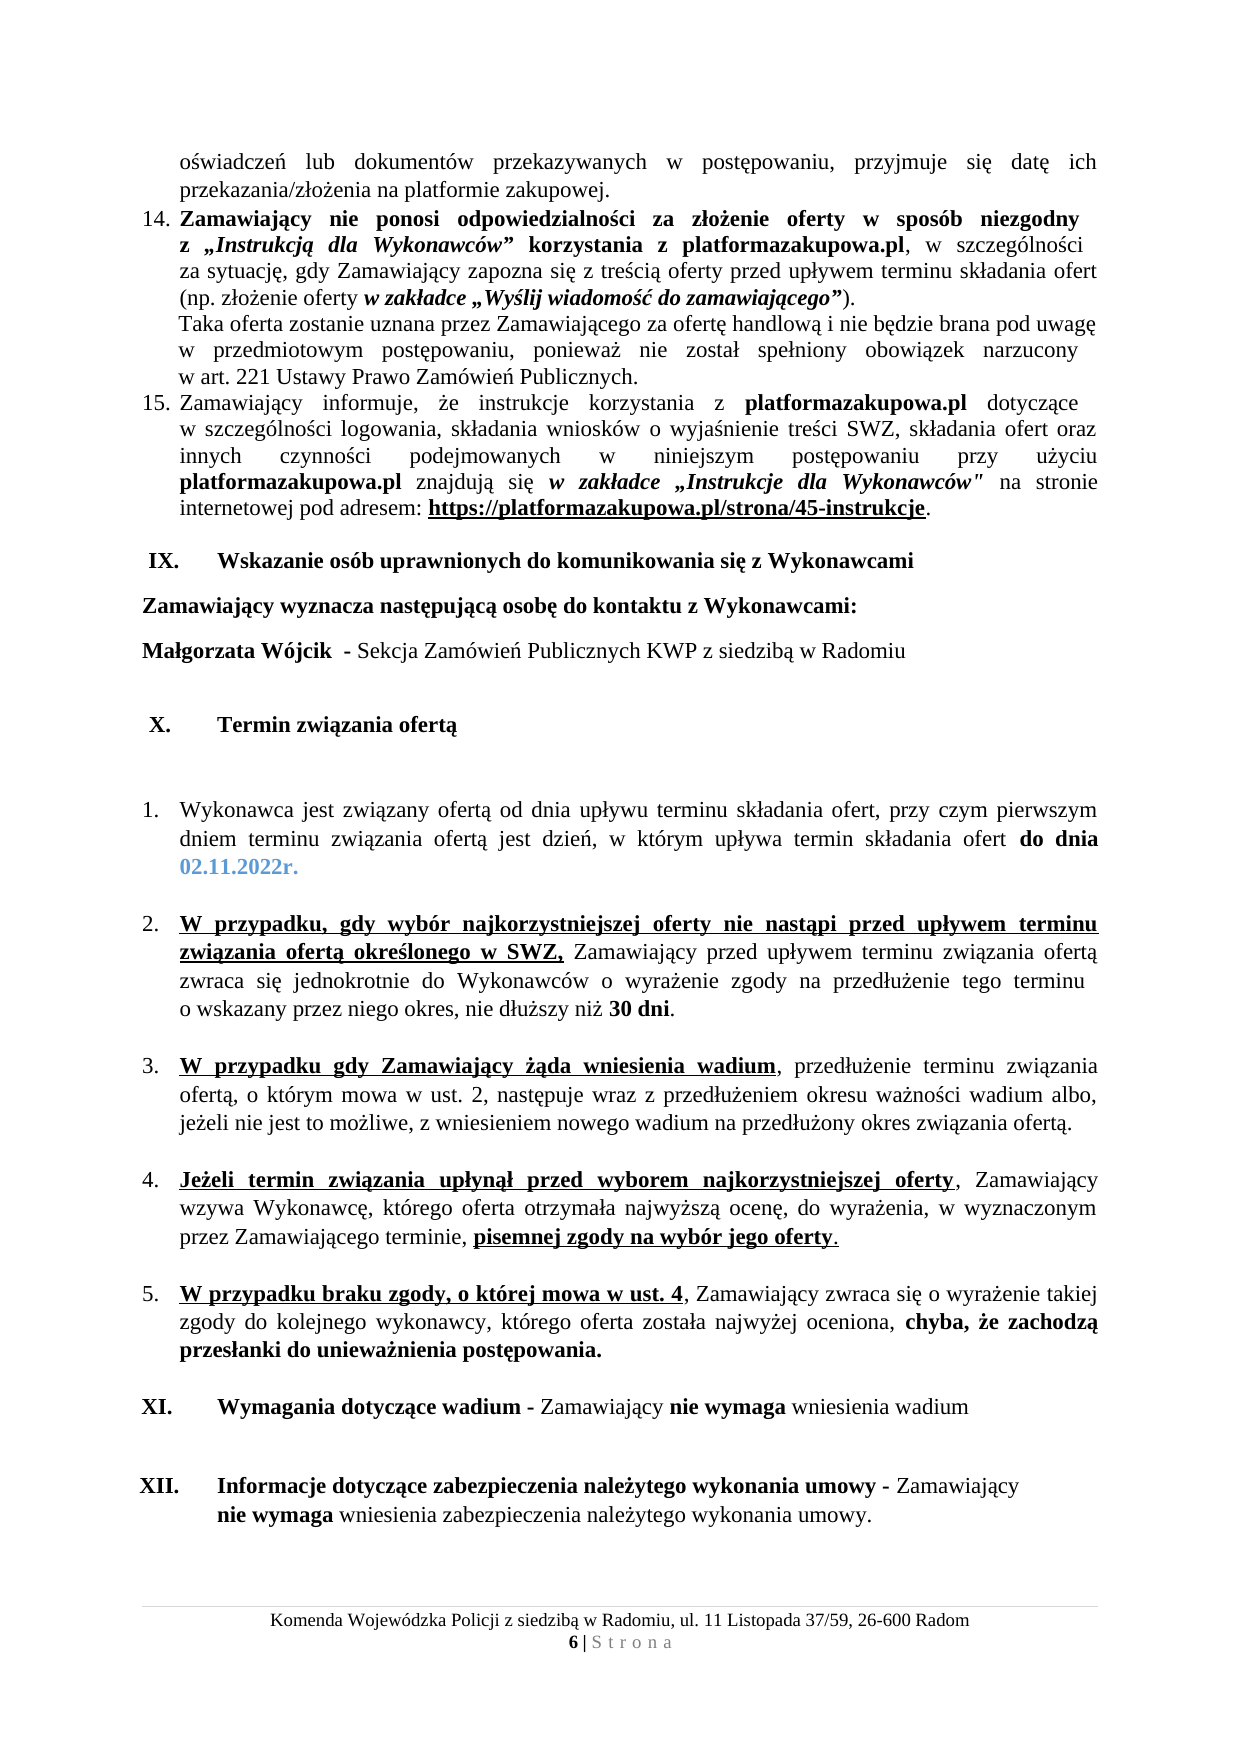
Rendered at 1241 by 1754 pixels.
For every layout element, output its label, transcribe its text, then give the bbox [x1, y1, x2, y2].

list W przypadku gdy Zamawiający żąda wniesienia wadium, przedłużenie terminu związania ofertą, o którym mowa w ust. 2, następuje wraz z przedłużeniem okresu ważności wadium albo, jeżeli nie jest to możliwe, z wniesieniem nowego wadium na przedłużony okres związania ofertą. [142, 1052, 1098, 1135]
list Zamawiający nie ponosi odpowiedzialności za złożenie oferty w sposób niezgodny z „Instrukcją dla Wykonawców” korzystania z platformazakupowa.pl, w szczególności za sytuację, gdy Zamawiający zapozna się z treścią oferty przed upływem terminu składania ofert (np. złożenie oferty w zakładce „Wyślij wiadomość do zamawiającego”). [142, 204, 1098, 310]
list Wskazanie osób uprawnionych do komunikowania się z Wykonawcami [179, 547, 1098, 573]
text Małgorzata Wójcik - Sekcja Zamówień Publicznych KWP z siedzibą w Radomiu [142, 637, 1098, 664]
list Zamawiający informuje, że instrukcje korzystania z platformazakupowa.pl dotyczące w szczególności logowania, składania wniosków o wyjaśnienie treści SWZ, składania ofert oraz innych czynności podejmowanych w niniejszym postępowaniu przy użyciu platformazakupowa.pl znajdują się w zakładce „Instrukcje dla Wykonawców" na stronie internetowej pod adresem: https://platformazakupowa.pl/strona/45-instrukcje. [142, 389, 1098, 521]
list Informacje dotyczące zabezpieczenia należytego wykonania umowy - Zamawiający nie wymaga wniesienia zabezpieczenia należytego wykonania umowy. [179, 1472, 1098, 1527]
text Taka oferta zostanie uznana przez Zamawiającego za ofertę handlową i nie będzie brana pod uwagę w przedmiotowym postępowaniu, ponieważ nie został spełniony obowiązek narzucony w art. 221 Ustawy Prawo Zamówień Publicznych. [178, 310, 1098, 389]
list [142, 148, 1098, 202]
list Jeżeli termin związania upłynął przed wyborem najkorzystniejszej oferty, Zamawiający wzywa Wykonawcę, którego oferta otrzymała najwyższą ocenę, do wyrażenia, w wyznaczonym przez Zamawiającego terminie, pisemnej zgody na wybór jego oferty. [142, 1166, 1098, 1249]
list Wymagania dotyczące wadium - Zamawiający nie wymaga wniesienia wadium [172, 1393, 1098, 1420]
list Wykonawca jest związany ofertą od dnia upływu terminu składania ofert, przy czym pierwszym dniem terminu związania ofertą jest dzień, w którym upływa termin składania ofert do dnia 02.11.2022r. [142, 796, 1098, 879]
list W przypadku, gdy wybór najkorzystniejszej oferty nie nastąpi przed upływem terminu związania ofertą określonego w SWZ, Zamawiający przed upływem terminu związania ofertą zwraca się jednokrotnie do Wykonawców o wyrażenie zgody na przedłużenie tego terminu o wskazany przez niego okres, nie dłuższy niż 30 dni. [142, 910, 1098, 1022]
list W przypadku braku zgody, o której mowa w ust. 4, Zamawiający zwraca się o wyrażenie takiej zgody do kolejnego wykonawcy, którego oferta została najwyżej oceniona, chyba, że zachodzą przesłanki do unieważnienia postępowania. [142, 1280, 1098, 1363]
text Zamawiający wyznacza następującą osobę do kontaktu z Wykonawcami: [142, 592, 1098, 619]
list Termin związania ofertą [171, 711, 1098, 737]
